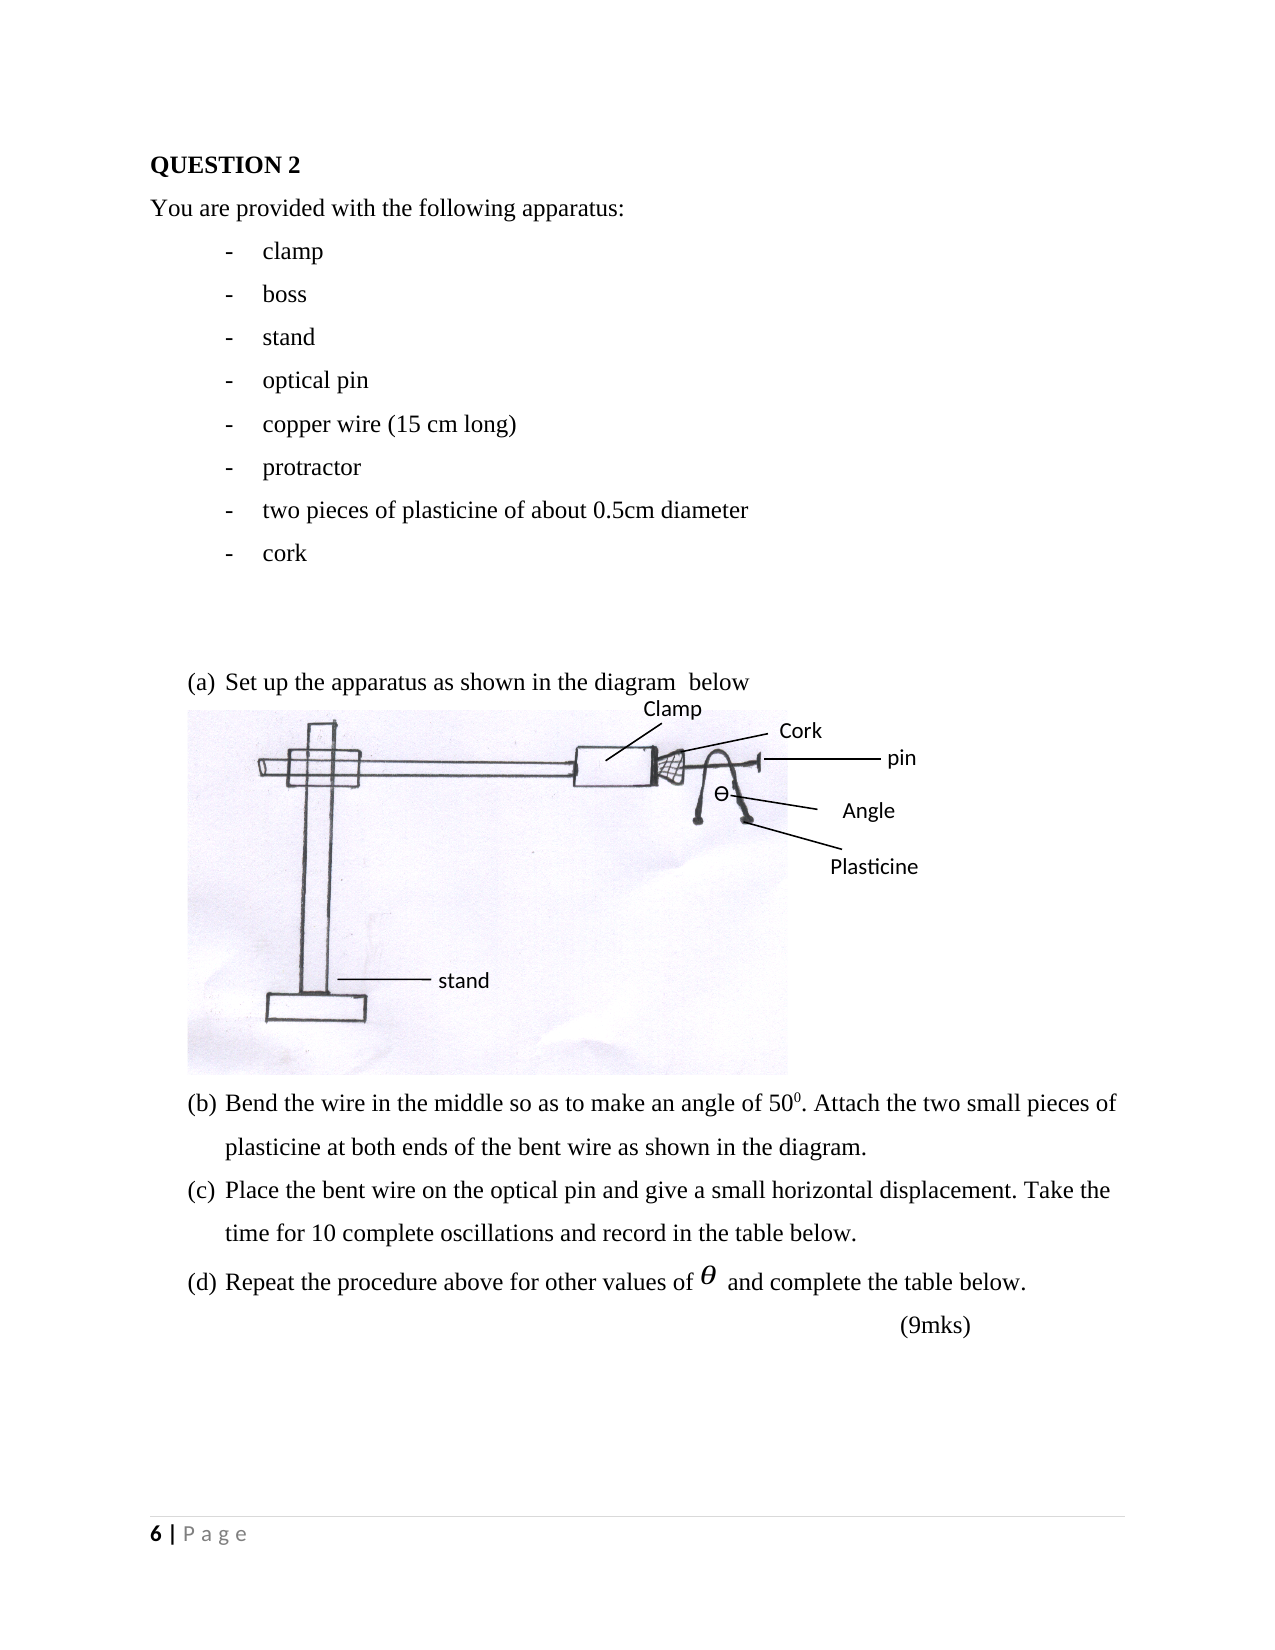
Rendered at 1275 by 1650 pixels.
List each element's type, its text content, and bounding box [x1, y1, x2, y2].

text QUESTION 2 [150, 150, 1125, 179]
list copper wire (15 cm long) [225, 409, 1125, 437]
list clamp [225, 236, 1125, 265]
list optical pin [225, 366, 1125, 394]
picture [782, 725, 788, 736]
list cork [225, 538, 1125, 567]
list stand [225, 322, 1125, 351]
text You are provided with the following apparatus: [150, 193, 1125, 222]
list two pieces of plasticine of about 0.5cm diameter [225, 495, 1125, 524]
list Bend the wire in the middle so as to make an angle of 500. Attach the two small pieces of plasticine at both ends of the bent wire as shown in the diagram. [187, 1088, 1125, 1160]
list Repeat the procedure above for other values of and complete the table below. (9mks) [187, 1261, 1125, 1339]
picture [187, 710, 788, 1075]
list boss [225, 279, 1125, 308]
list protractor [225, 452, 1125, 481]
list Place the bent wire on the optical pin and give a small horizontal displacement. Take the time for 10 complete oscillations and record in the table below. [187, 1175, 1125, 1247]
list Set up the apparatus as shown in the diagram below [187, 667, 1125, 696]
